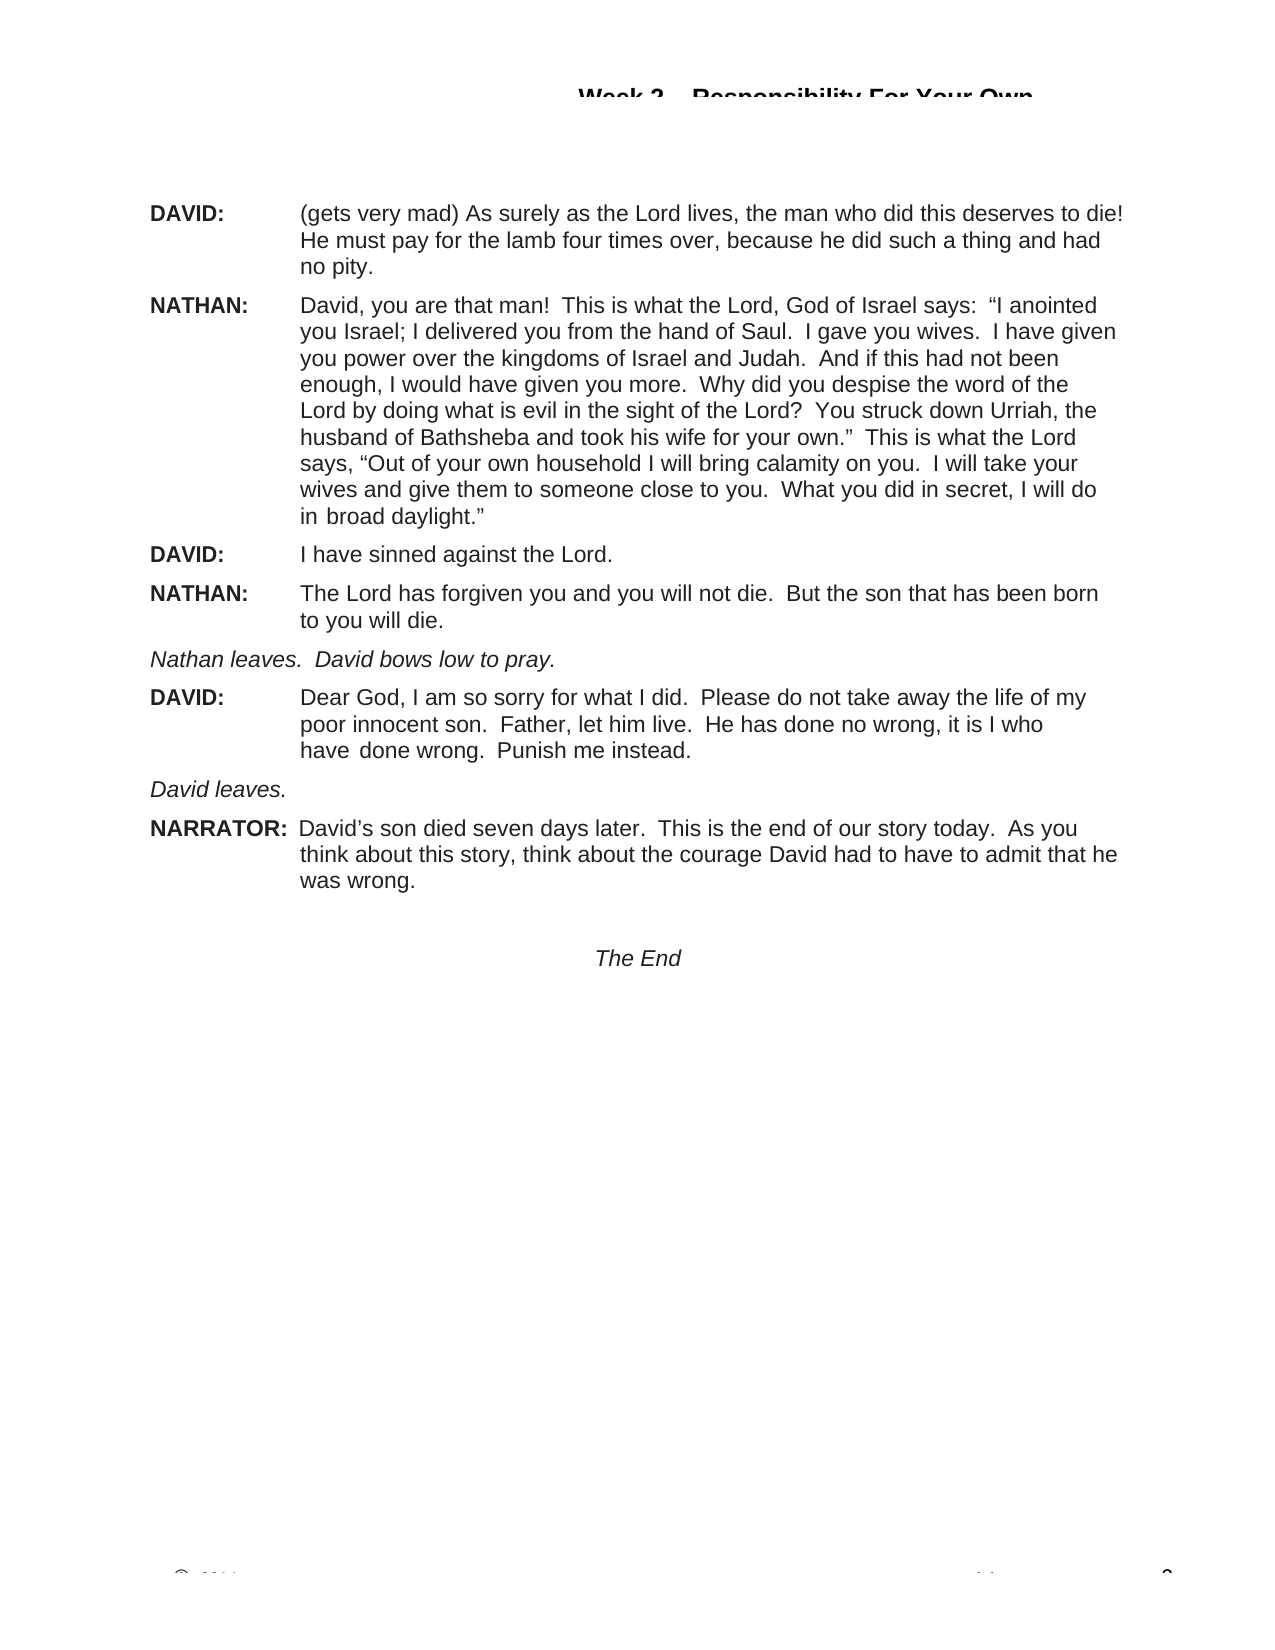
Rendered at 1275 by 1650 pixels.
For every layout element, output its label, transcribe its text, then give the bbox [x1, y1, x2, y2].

text David leaves. [150, 776, 1187, 802]
text NARRATOR: David’s son died seven days later. This is the end of our story today. As you think about this story, think about the courage David had to have to admit that he was wrong. [150, 815, 1118, 894]
text DAVID: Dear God, I am so sorry for what I did. Please do not take away the life of my poor innocent son. Father, let him live. He has done no wrong, it is I who have done wrong. Punish me instead. [150, 684, 1096, 763]
text DAVID: I have sinned against the Lord. [150, 541, 1187, 568]
text He must pay for the lamb four times over, because he did such a thing and had no pity. [300, 227, 1103, 279]
text NATHAN: David, you are that man! This is what the Lord, God of Israel says: “I anointed you Israel; I delivered you from the hand of Saul. I gave you wives. I have given you power over the kingdoms of Israel and Judah. And if this had not been enough, I would have given you more. Why did you despise the word of the Lord by doing what is evil in the sight of the Lord? You struck down Urriah, the husband of Bathsheba and took his wife for your own.” This is what the Lord says, “Out of your own household I will bring calamity on you. I will take your wives and give them to someone close to you. What you did in secret, I will do in broad daylight.” [150, 292, 1121, 529]
text Nathan leaves. David bows low to pray. [150, 646, 1187, 672]
text NATHAN: The Lord has forgiven you and you will not die. But the son that has been born to you will die. [150, 580, 1100, 633]
text DAVID: (gets very mad) As surely as the Lord lives, the man who did this deserves to die! [150, 200, 1187, 227]
text The End [137, 945, 1138, 972]
